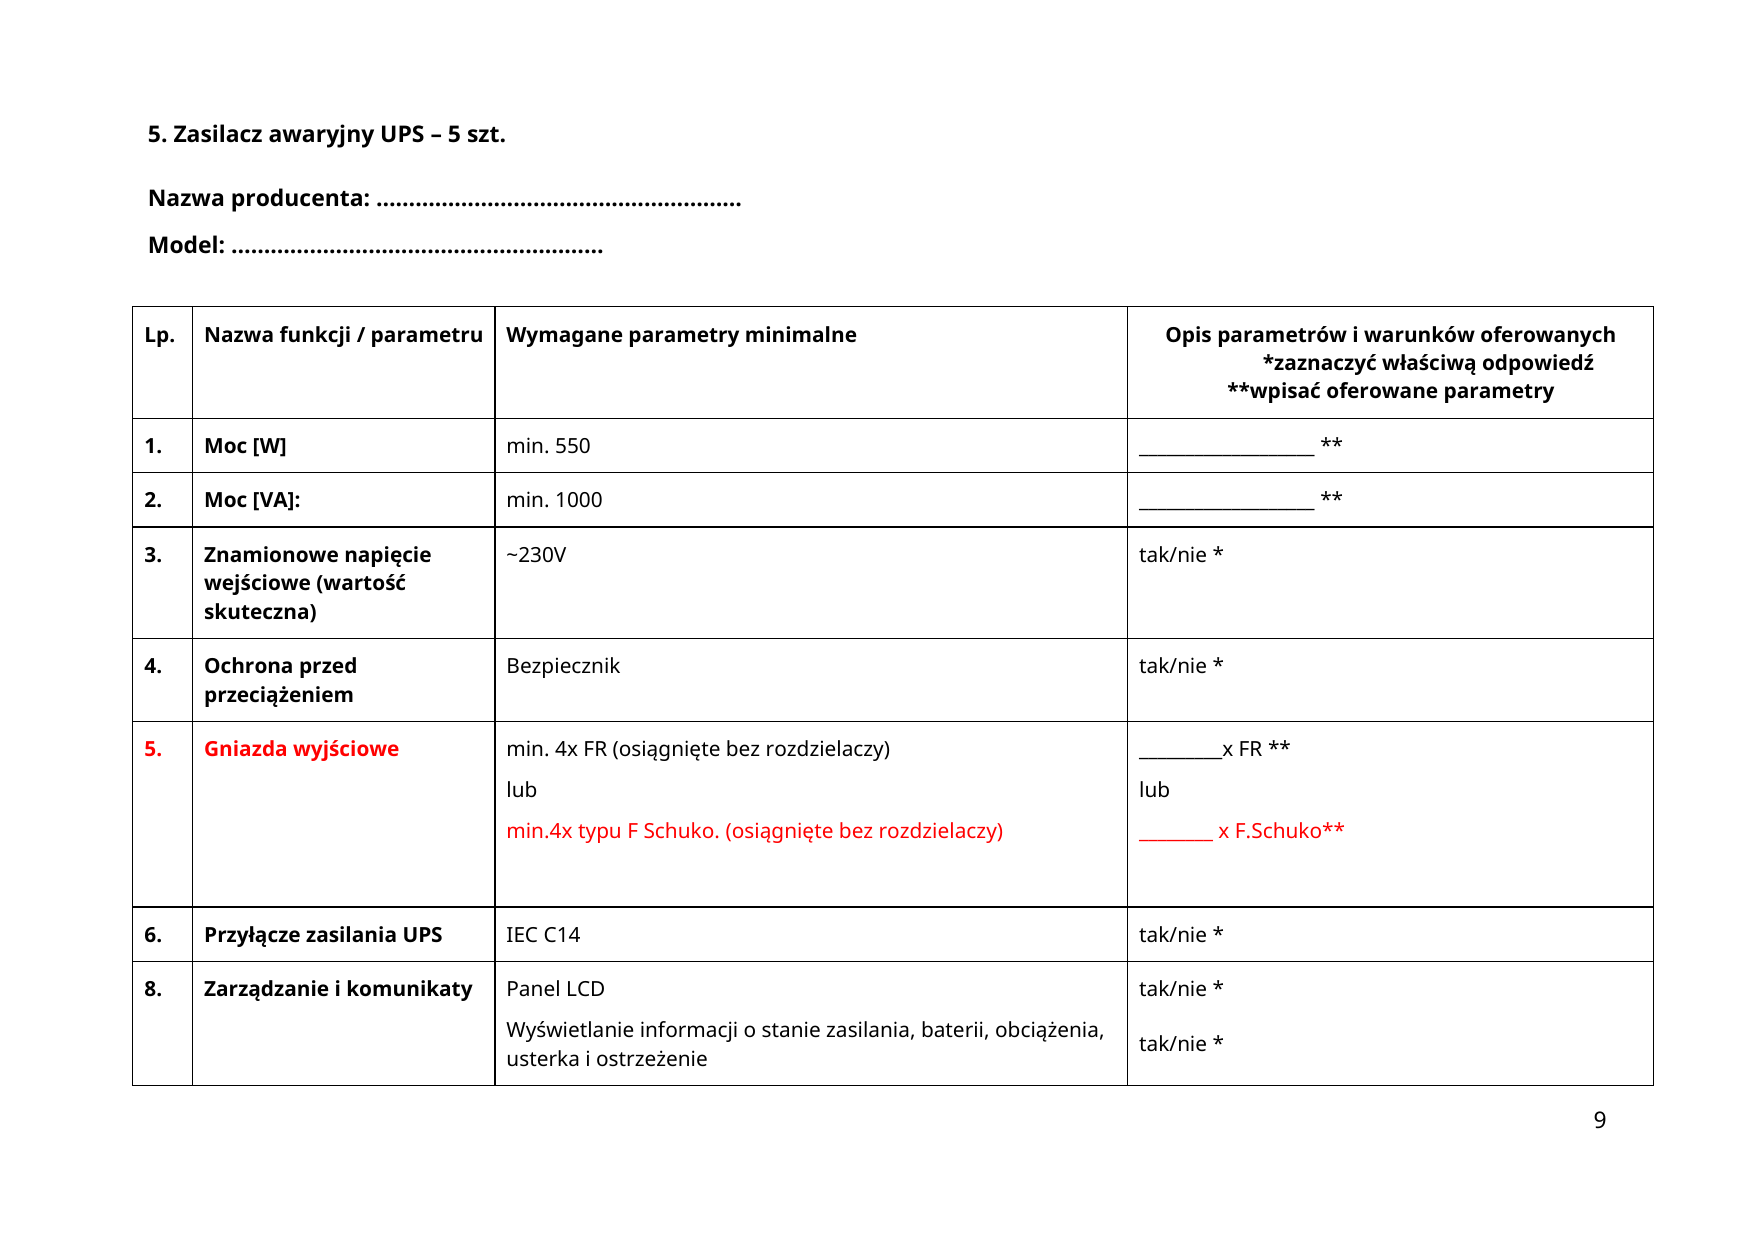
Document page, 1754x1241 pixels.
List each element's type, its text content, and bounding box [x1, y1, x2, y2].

table_cell Gniazda wyjściowe [193, 722, 494, 906]
table_header Lp. [133, 307, 192, 417]
table_cell ___________________ ** [1128, 419, 1653, 472]
table_header Nazwa funkcji / parametru [193, 307, 494, 417]
text 5. Zasilacz awaryjny UPS – 5 szt. [148, 118, 1606, 149]
table_cell 3. [133, 528, 192, 638]
table_cell Moc [VA]: [193, 473, 494, 526]
table_cell ___________________ ** [1128, 473, 1653, 526]
text Model: ………………………………………………… [148, 229, 1606, 260]
table_cell 8. [133, 962, 192, 1085]
table_cell 6. [133, 908, 192, 961]
table_cell tak/nie * tak/nie * [1128, 962, 1653, 1085]
table_cell Zarządzanie i komunikaty [193, 962, 494, 1085]
table_cell _________x FR ** lub ________ x F.Schuko** [1128, 722, 1653, 906]
table_cell 1. [133, 419, 192, 472]
table_cell tak/nie * [1128, 908, 1653, 961]
table_cell Panel LCD Wyświetlanie informacji o stanie zasilania, baterii, obciążenia, usterka i ostrzeżenie [496, 962, 1127, 1085]
table_cell 2. [133, 473, 192, 526]
table_cell tak/nie * [1128, 528, 1653, 638]
table_cell 5. [133, 722, 192, 906]
table_cell min. 550 [496, 419, 1127, 472]
table_cell IEC C14 [496, 908, 1127, 961]
text Nazwa producenta: …………………………………..…………… [148, 182, 1606, 213]
table_cell Moc [W] [193, 419, 494, 472]
table_header Opis parametrów i warunków oferowanych *zaznaczyć właściwą odpowiedź **wpisać oferowane parametry [1128, 307, 1653, 417]
table_cell min. 1000 [496, 473, 1127, 526]
table_cell tak/nie * [1128, 639, 1653, 721]
table_cell min. 4x FR (osiągnięte bez rozdzielaczy) lub min.4x typu F Schuko. (osiągnięte bez rozdzielaczy) [496, 722, 1127, 906]
table_cell Przyłącze zasilania UPS [193, 908, 494, 961]
table_cell Znamionowe napięcie wejściowe (wartość skuteczna) [193, 528, 494, 638]
table_header Wymagane parametry minimalne [496, 307, 1127, 417]
table_cell Ochrona przed przeciążeniem [193, 639, 494, 721]
table_cell ~230V [496, 528, 1127, 638]
table_cell Bezpiecznik [496, 639, 1127, 721]
table_cell 4. [133, 639, 192, 721]
